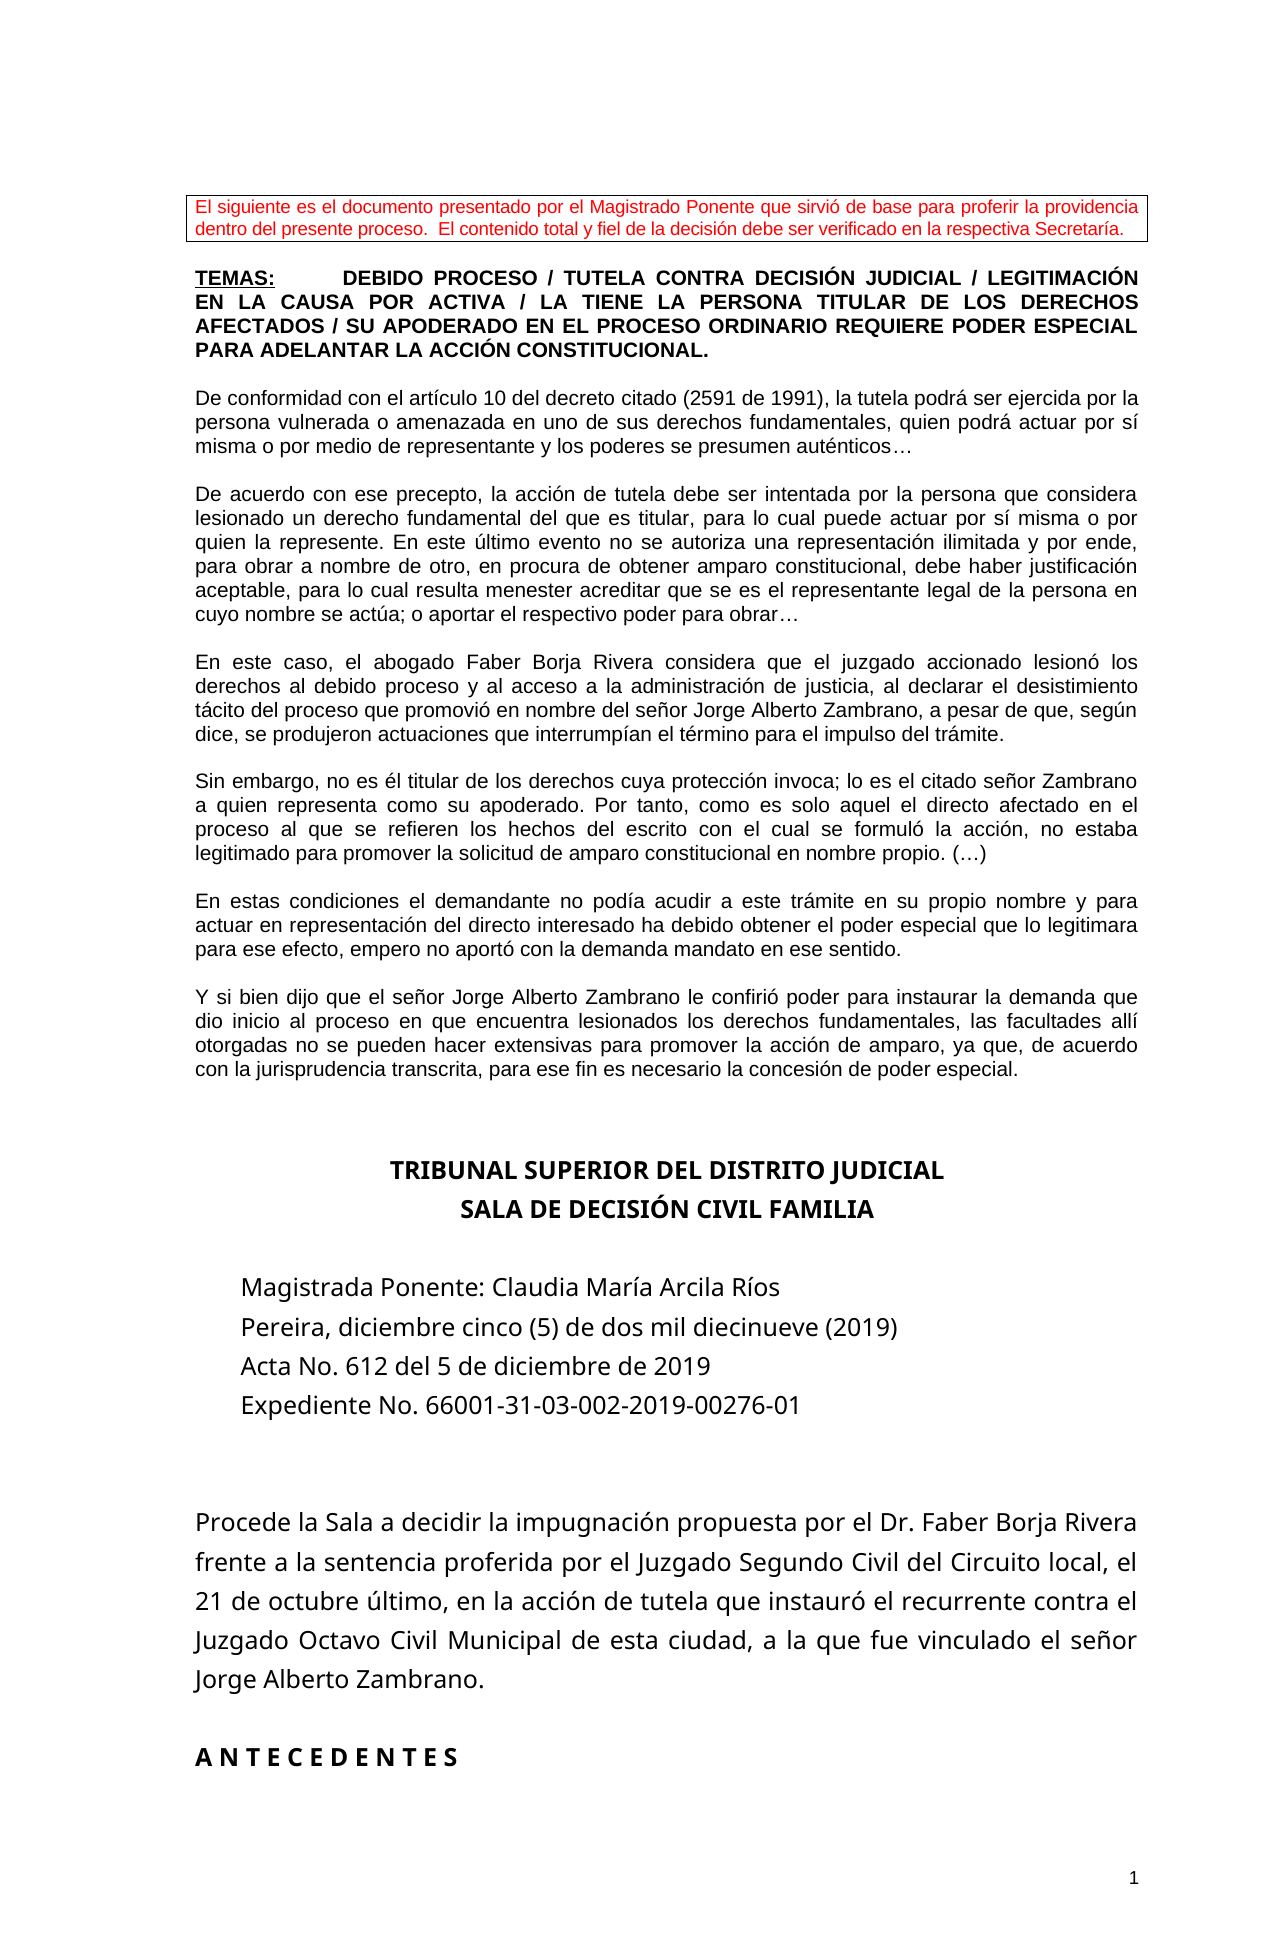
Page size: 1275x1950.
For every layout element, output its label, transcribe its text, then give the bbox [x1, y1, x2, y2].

text TEMAS: DEBIDO PROCESO / TUTELA CONTRA DECISIÓN JUDICIAL / LEGITIMACIÓN EN LA CAUSA POR ACTIVA / LA TIENE LA PERSONA TITULAR DE LOS DERECHOS AFECTADOS / SU APODERADO EN EL PROCESO ORDINARIO REQUIERE PODER ESPECIAL PARA ADELANTAR LA ACCIÓN CONSTITUCIONAL. [195, 266, 1139, 362]
text Y si bien dijo que el señor Jorge Alberto Zambrano le confirió poder para instaurar la demanda que dio inicio al proceso en que encuentra lesionados los derechos fundamentales, las facultades allí otorgadas no se pueden hacer extensivas para promover la acción de amparo, ya que, de acuerdo con la jurisprudencia transcrita, para ese fin es necesario la concesión de poder especial. [195, 985, 1139, 1081]
text A N T E C E D E N T E S [195, 1740, 1139, 1774]
text En este caso, el abogado Faber Borja Rivera considera que el juzgado accionado lesionó los derechos al debido proceso y al acceso a la administración de justicia, al declarar el desistimiento tácito del proceso que promovió en nombre del señor Jorge Alberto Zambrano, a pesar de que, según dice, se produjeron actuaciones que interrumpían el término para el impulso del trámite. [195, 649, 1139, 745]
text SALA DE DECISIÓN CIVIL FAMILIA [195, 1192, 1139, 1226]
text En estas condiciones el demandante no podía acudir a este trámite en su propio nombre y para actuar en representación del directo interesado ha debido obtener el poder especial que lo legitimara para ese efecto, empero no aportó con la demanda mandato en ese sentido. [195, 889, 1139, 961]
text TRIBUNAL SUPERIOR DEL DISTRITO JUDICIAL [195, 1153, 1139, 1187]
text Acta No. 612 del 5 de diciembre de 2019 [195, 1348, 1139, 1382]
text Sin embargo, no es él titular de los derechos cuya protección invoca; lo es el citado señor Zambrano a quien representa como su apoderado. Por tanto, como es solo aquel el directo afectado en el proceso al que se refieren los hechos del escrito con el cual se formuló la acción, no estaba legitimado para promover la solicitud de amparo constitucional en nombre propio. (…) [195, 769, 1139, 865]
text De conformidad con el artículo 10 del decreto citado (2591 de 1991), la tutela podrá ser ejercida por la persona vulnerada o amenazada en uno de sus derechos fundamentales, quien podrá actuar por sí misma o por medio de representante y los poderes se presumen auténticos… [195, 386, 1139, 458]
text Expediente No. 66001-31-03-002-2019-00276-01 [195, 1388, 1139, 1422]
text Pereira, diciembre cinco (5) de dos mil diecinueve (2019) [195, 1309, 1139, 1343]
text Procede la Sala a decidir la impugnación propuesta por el Dr. Faber Borja Rivera frente a la sentencia proferida por el Juzgado Segundo Civil del Circuito local, el 21 de octubre último, en la acción de tutela que instauró el recurrente contra el Juzgado Octavo Civil Municipal de esta ciudad, a la que fue vinculado el señor Jorge Alberto Zambrano. [195, 1505, 1139, 1696]
text El siguiente es el documento presentado por el Magistrado Ponente que sirvió de base para proferir la providencia dentro del presente proceso. El contenido total y fiel de la decisión debe ser verificado en la respectiva Secretaría. [187, 196, 1147, 241]
text De acuerdo con ese precepto, la acción de tutela debe ser intentada por la persona que considera lesionado un derecho fundamental del que es titular, para lo cual puede actuar por sí misma o por quien la represente. En este último evento no se autoriza una representación ilimitada y por ende, para obrar a nombre de otro, en procura de obtener amparo constitucional, debe haber justificación aceptable, para lo cual resulta menester acreditar que se es el representante legal de la persona en cuyo nombre se actúa; o aportar el respectivo poder para obrar… [195, 482, 1139, 626]
text Magistrada Ponente: Claudia María Arcila Ríos [195, 1270, 1139, 1304]
